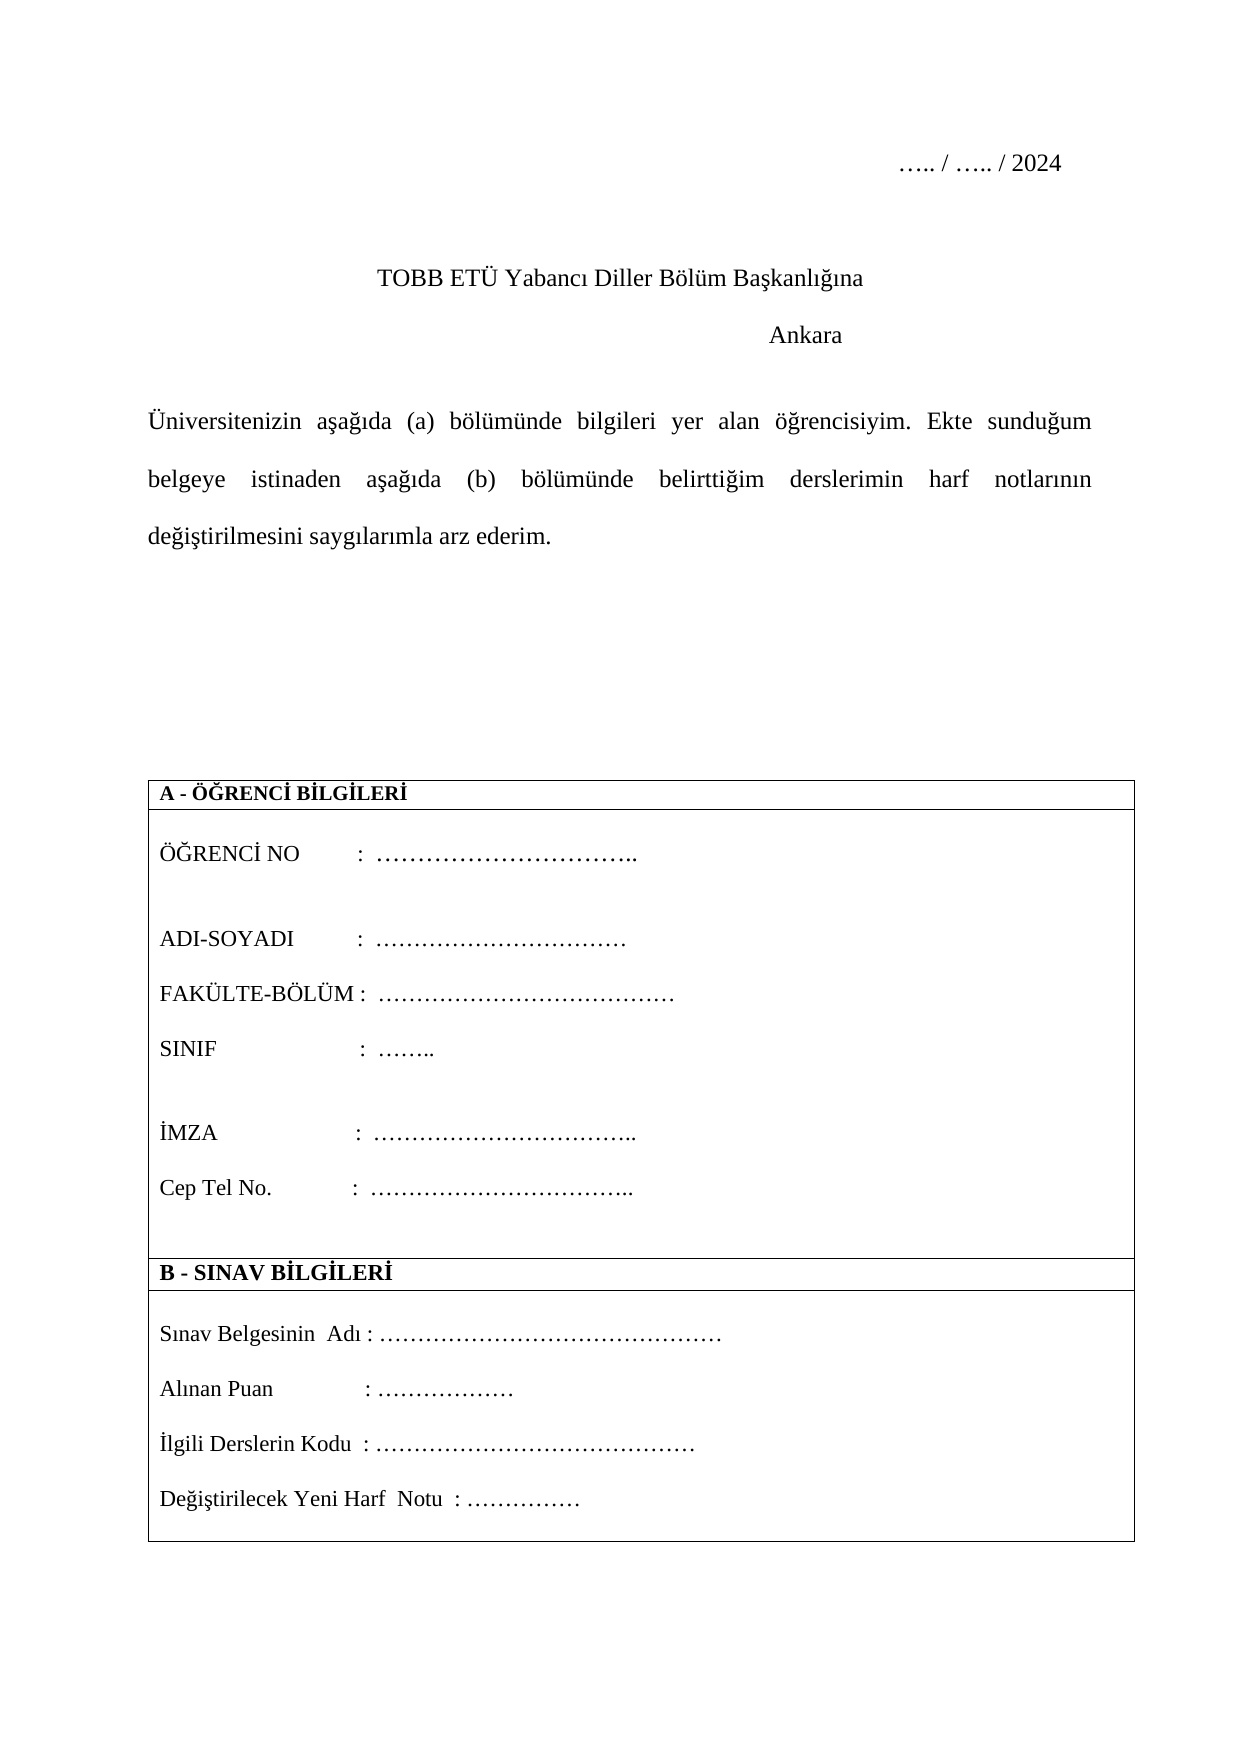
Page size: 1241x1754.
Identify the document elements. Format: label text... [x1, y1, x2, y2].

table_cell Sınav Belgesinin Adı : ……………………………………… Alınan Puan : ……………… İlgili Derslerin Kodu : …………………………………… Değiştirilecek Yeni Harf Notu : …………… [149, 1291, 1134, 1541]
text Üniversitenizin aşağıda (a) bölümünde bilgileri yer alan öğrencisiyim. Ekte sunduğum belgeye istinaden aşağıda (b) bölümünde belirttiğim derslerimin harf notlarının değiştirilmesini saygılarımla arz ederim. [148, 406, 1093, 550]
table_cell B - SINAV BİLGİLERİ [149, 1259, 1134, 1290]
text ….. / ….. / 2024 [148, 148, 1093, 176]
table_cell ÖĞRENCİ NO : ………………………….. ADI-SOYADI : …………………………… FAKÜLTE-BÖLÜM : ………………………………… SINIF : …….. İMZA : …………………………….. Cep Tel No. : …………………………….. [149, 810, 1134, 1258]
text Ankara [664, 320, 1093, 349]
table_header A - ÖĞRENCİ BİLGİLERİ [149, 781, 1134, 809]
text TOBB ETÜ Yabancı Diller Bölüm Başkanlığına [148, 263, 1093, 291]
